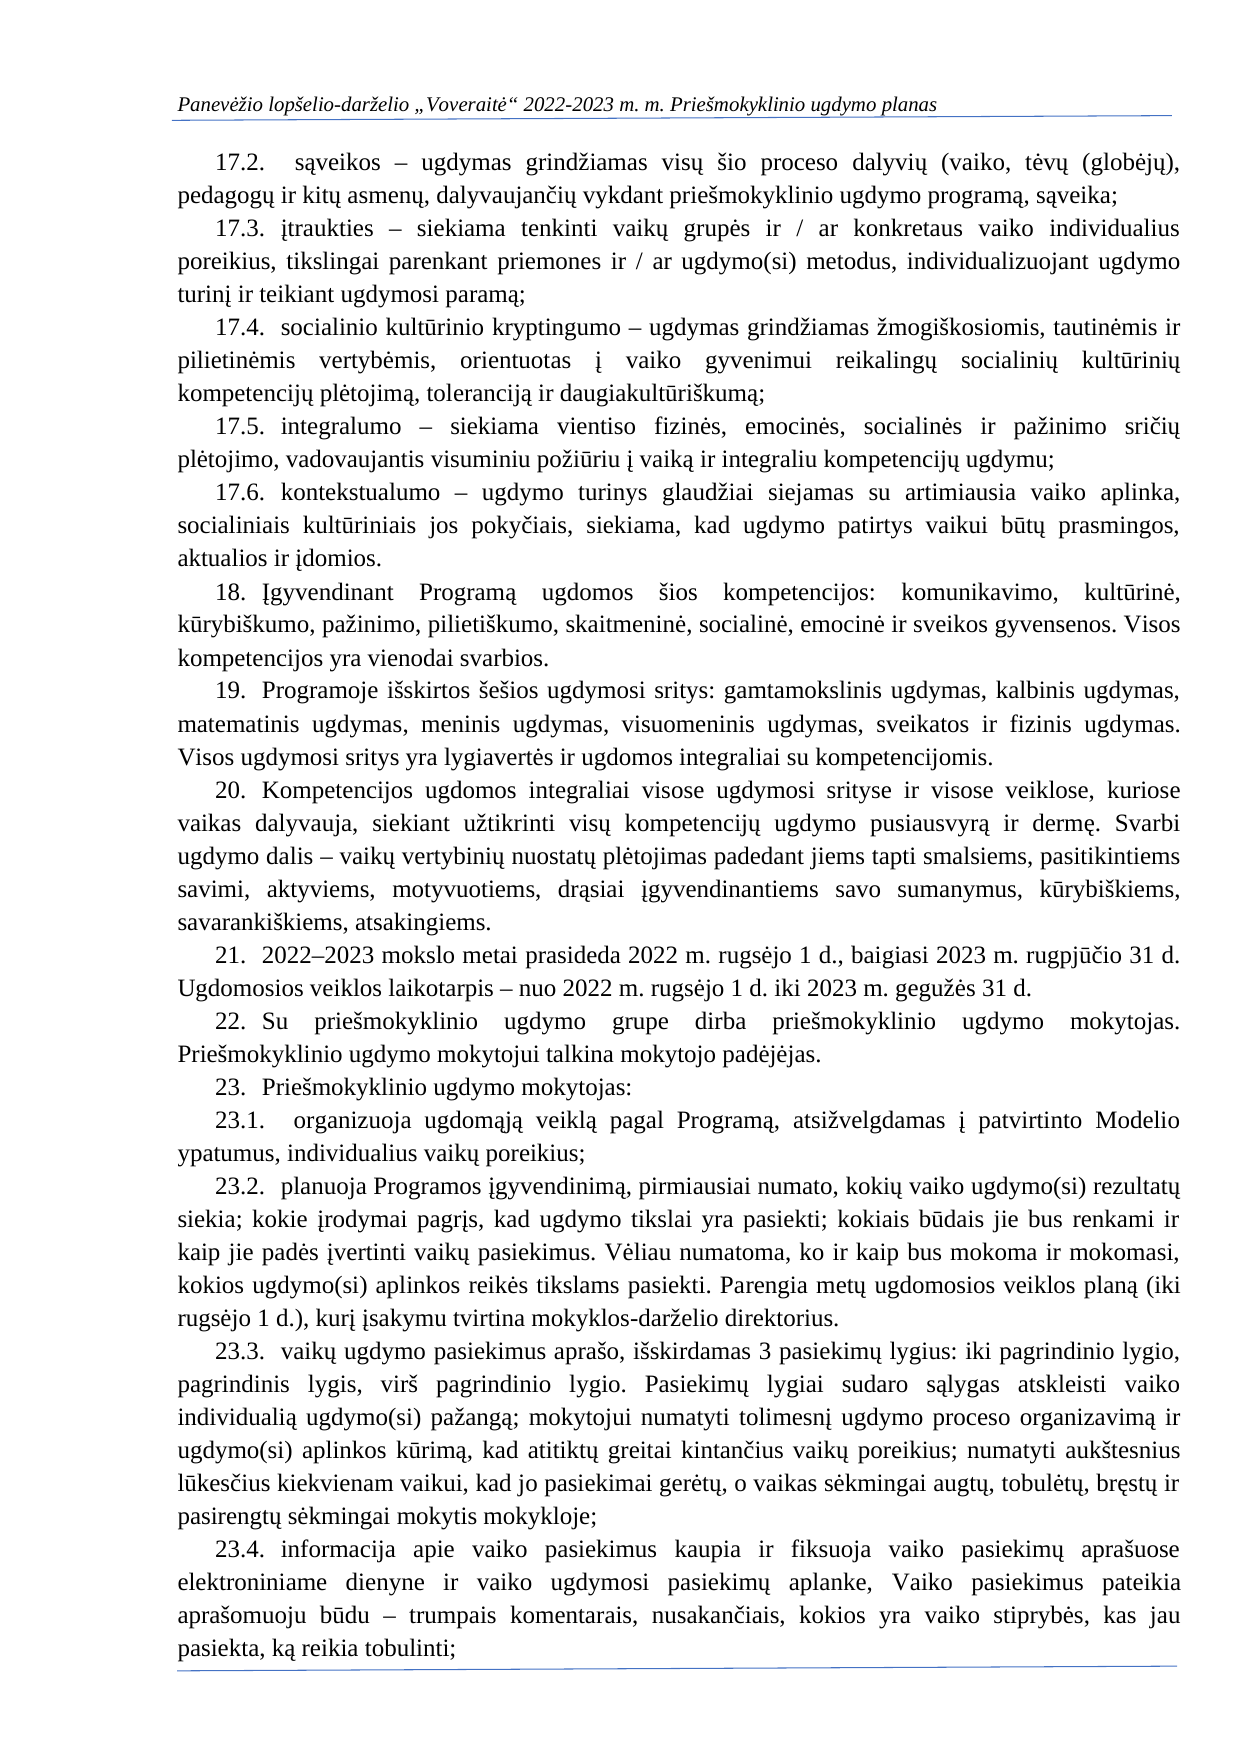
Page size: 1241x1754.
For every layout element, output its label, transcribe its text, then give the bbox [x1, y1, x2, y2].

list Kompetencijos ugdomos integraliai visose ugdymosi srityse ir visose veiklose, kuriose vaikas dalyvauja, siekiant užtikrinti visų kompetencijų ugdymo pusiausvyrą ir dermę. Svarbi ugdymo dalis – vaikų vertybinių nuostatų plėtojimas padedant jiems tapti smalsiems, pasitikintiems savimi, aktyviems, motyvuotiems, drąsiai įgyvendinantiems savo sumanymus, kūrybiškiems, savarankiškiems, atsakingiems. [177, 775, 1181, 936]
list socialinio kultūrinio kryptingumo – ugdymas grindžiamas žmogiškosiomis, tautinėmis ir pilietinėmis vertybėmis, orientuotas į vaiko gyvenimui reikalingų socialinių kultūrinių kompetencijų plėtojimą, toleranciją ir daugiakultūriškumą; [177, 312, 1181, 407]
list sąveikos – ugdymas grindžiamas visų šio proceso dalyvių (vaiko, tėvų (globėjų), pedagogų ir kitų asmenų, dalyvaujančių vykdant priešmokyklinio ugdymo programą, sąveika; [177, 147, 1181, 209]
list vaikų ugdymo pasiekimus aprašo, išskirdamas 3 pasiekimų lygius: iki pagrindinio lygio, pagrindinis lygis, virš pagrindinio lygio. Pasiekimų lygiai sudaro sąlygas atskleisti vaiko individualią ugdymo(si) pažangą; mokytojui numatyti tolimesnį ugdymo proceso organizavimą ir ugdymo(si) aplinkos kūrimą, kad atitiktų greitai kintančius vaikų poreikius; numatyti aukštesnius lūkesčius kiekvienam vaikui, kad jo pasiekimai gerėtų, o vaikas sėkmingai augtų, tobulėtų, bręstų ir pasirengtų sėkmingai mokytis mokykloje; [177, 1336, 1181, 1530]
list informacija apie vaiko pasiekimus kaupia ir fiksuoja vaiko pasiekimų aprašuose elektroniniame dienyne ir vaiko ugdymosi pasiekimų aplanke, Vaiko pasiekimus pateikia aprašomuoju būdu – trumpais komentarais, nusakančiais, kokios yra vaiko stiprybės, kas jau pasiekta, ką reikia tobulinti; [177, 1534, 1181, 1662]
list Programoje išskirtos šešios ugdymosi sritys: gamtamokslinis ugdymas, kalbinis ugdymas, matematinis ugdymas, meninis ugdymas, visuomeninis ugdymas, sveikatos ir fizinis ugdymas. Visos ugdymosi sritys yra lygiavertės ir ugdomos integraliai su kompetencijomis. [177, 676, 1181, 770]
list 2022–2023 mokslo metai prasideda 2022 m. rugsėjo 1 d., baigiasi 2023 m. rugpjūčio 31 d. Ugdomosios veiklos laikotarpis – nuo 2022 m. rugsėjo 1 d. iki 2023 m. gegužės 31 d. [177, 940, 1181, 1002]
list integralumo – siekiama vientiso fizinės, emocinės, socialinės ir pažinimo sričių plėtojimo, vadovaujantis visuminiu požiūriu į vaiką ir integraliu kompetencijų ugdymu; [177, 411, 1181, 473]
list Su priešmokyklinio ugdymo grupe dirba priešmokyklinio ugdymo mokytojas. Priešmokyklinio ugdymo mokytojui talkina mokytojo padėjėjas. [177, 1006, 1181, 1068]
list organizuoja ugdomąją veiklą pagal Programą, atsižvelgdamas į patvirtinto Modelio ypatumus, individualius vaikų poreikius; [177, 1105, 1181, 1167]
list Priešmokyklinio ugdymo mokytojas: [177, 1072, 1181, 1101]
list planuoja Programos įgyvendinimą, pirmiausiai numato, kokių vaiko ugdymo(si) rezultatų siekia; kokie įrodymai pagrįs, kad ugdymo tikslai yra pasiekti; kokiais būdais jie bus renkami ir kaip jie padės įvertinti vaikų pasiekimus. Vėliau numatoma, ko ir kaip bus mokoma ir mokomasi, kokios ugdymo(si) aplinkos reikės tikslams pasiekti. Parengia metų ugdomosios veiklos planą (iki rugsėjo 1 d.), kurį įsakymu tvirtina mokyklos-darželio direktorius. [177, 1171, 1181, 1332]
list įtraukties – siekiama tenkinti vaikų grupės ir / ar konkretaus vaiko individualius poreikius, tikslingai parenkant priemones ir / ar ugdymo(si) metodus, individualizuojant ugdymo turinį ir teikiant ugdymosi paramą; [177, 213, 1181, 308]
list kontekstualumo – ugdymo turinys glaudžiai siejamas su artimiausia vaiko aplinka, socialiniais kultūriniais jos pokyčiais, siekiama, kad ugdymo patirtys vaikui būtų prasmingos, aktualios ir įdomios. [177, 477, 1181, 572]
list Įgyvendinant Programą ugdomos šios kompetencijos: komunikavimo, kultūrinė, kūrybiškumo, pažinimo, pilietiškumo, skaitmeninė, socialinė, emocinė ir sveikos gyvensenos. Visos kompetencijos yra vienodai svarbios. [177, 577, 1181, 671]
